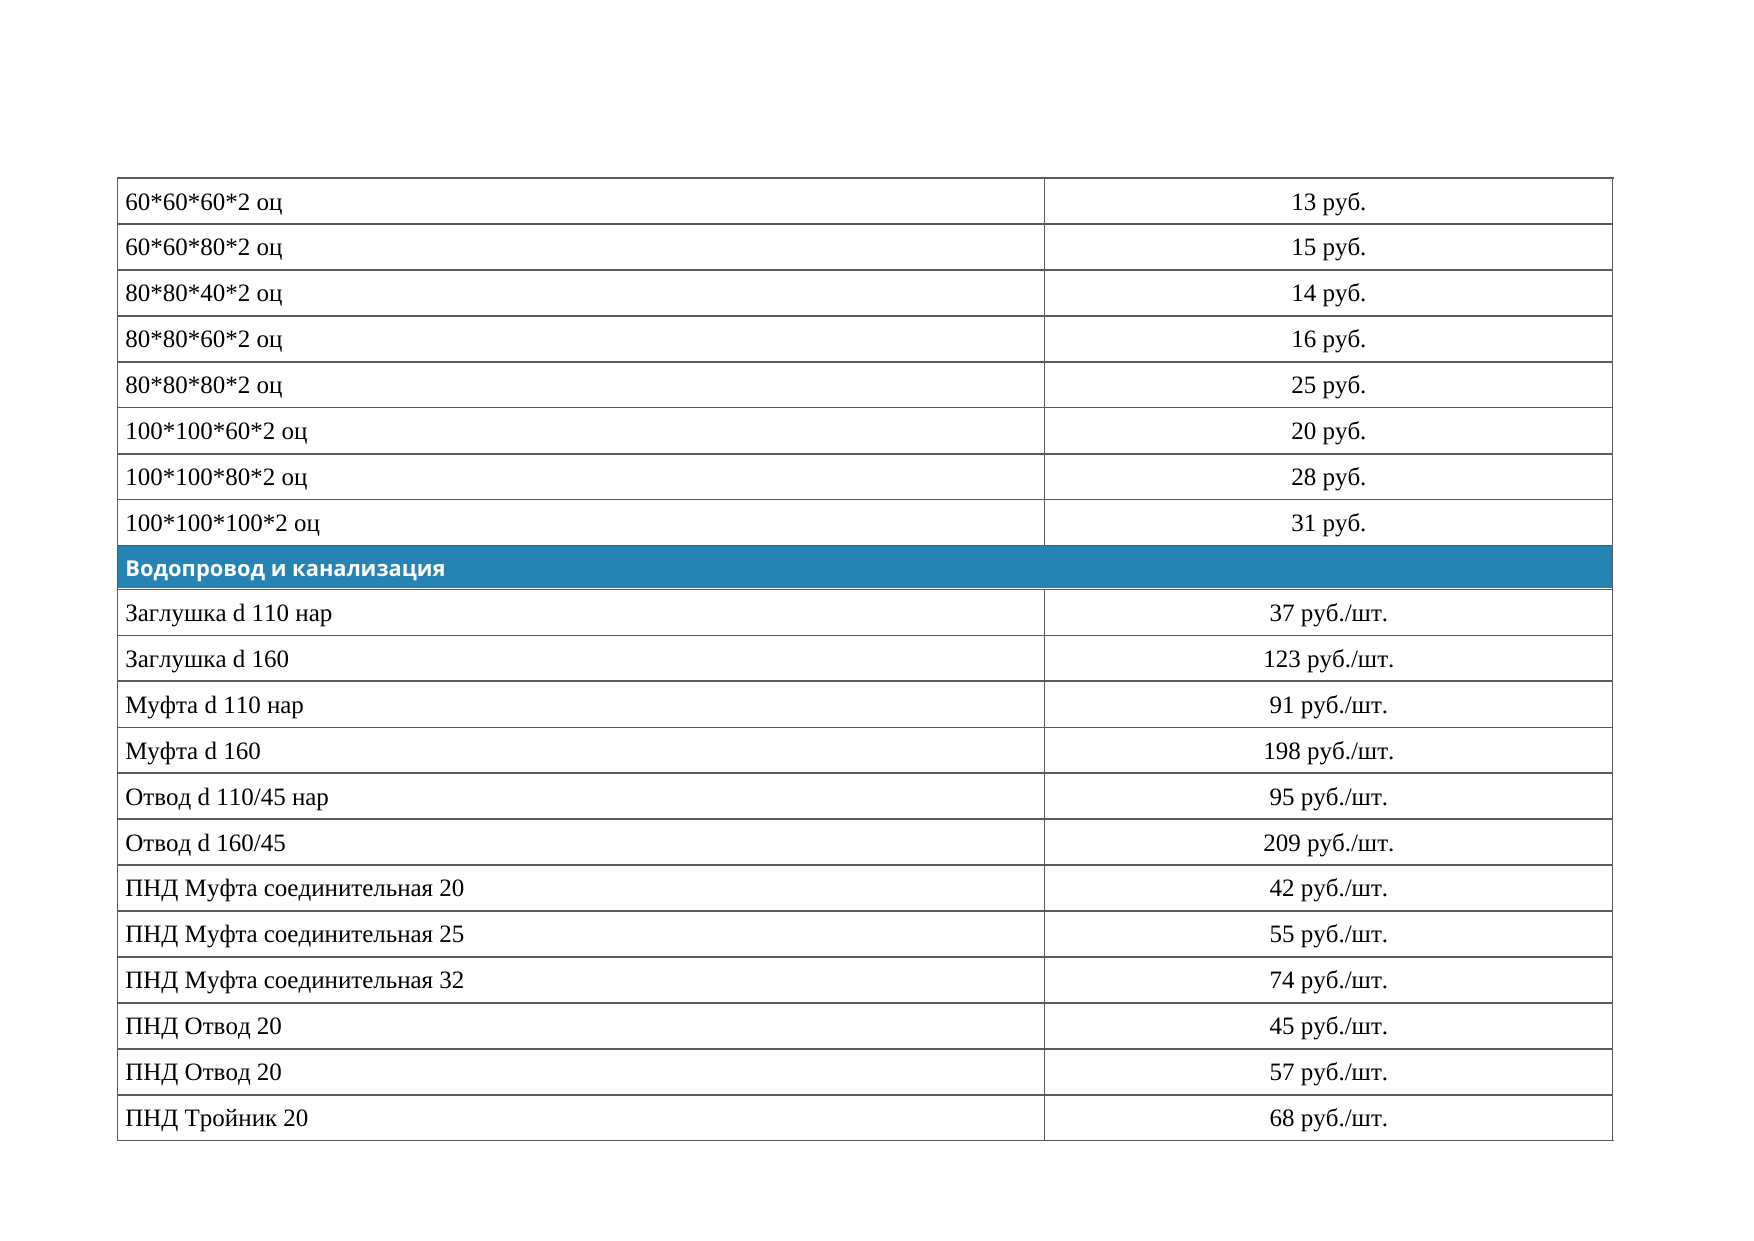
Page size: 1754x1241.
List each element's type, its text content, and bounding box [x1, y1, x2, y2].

table_cell 42 руб./шт. [1045, 866, 1612, 910]
table_cell 16 руб. [1045, 317, 1612, 361]
table_cell 80*80*80*2 оц [118, 363, 1044, 407]
table_cell Отвод d 110/45 нар [118, 774, 1044, 818]
table_cell 60*60*60*2 оц [118, 179, 1044, 223]
table_cell Отвод d 160/45 [118, 820, 1044, 864]
table_cell ПНД Муфта соединительная 32 [118, 958, 1044, 1002]
table_cell 20 руб. [1045, 408, 1612, 453]
table_cell 25 руб. [1045, 363, 1612, 407]
table_cell 74 руб./шт. [1045, 958, 1612, 1002]
table_cell 60*60*80*2 оц [118, 225, 1044, 269]
table_cell 80*80*40*2 оц [118, 271, 1044, 315]
table_cell 13 руб. [1045, 179, 1612, 223]
table_cell 45 руб./шт. [1045, 1004, 1612, 1048]
table_cell 100*100*100*2 оц [118, 500, 1044, 545]
table_cell Муфта d 160 [118, 728, 1044, 772]
table_cell ПНД Тройник 20 [118, 1096, 1044, 1140]
table_cell Заглушка d 160 [118, 636, 1044, 680]
table_cell Муфта d 110 нар [118, 682, 1044, 726]
table_cell 31 руб. [1045, 500, 1612, 545]
table_cell 57 руб./шт. [1045, 1050, 1612, 1094]
table_cell 209 руб./шт. [1045, 820, 1612, 864]
table_cell 14 руб. [1045, 271, 1612, 315]
table_cell 100*100*60*2 оц [118, 408, 1044, 453]
table_cell 15 руб. [1045, 225, 1612, 269]
table_cell 68 руб./шт. [1045, 1096, 1612, 1140]
table_cell 37 руб./шт. [1045, 590, 1612, 634]
table_cell 80*80*60*2 оц [118, 317, 1044, 361]
table_cell 55 руб./шт. [1045, 912, 1612, 956]
table_cell ПНД Отвод 20 [118, 1004, 1044, 1048]
table_cell 123 руб./шт. [1045, 636, 1612, 680]
table_cell Заглушка d 110 нар [118, 590, 1044, 634]
table_cell 91 руб./шт. [1045, 682, 1612, 726]
table_cell 100*100*80*2 оц [118, 455, 1044, 499]
table_cell 198 руб./шт. [1045, 728, 1612, 772]
table_cell Водопровод и канализация [118, 546, 1612, 588]
table_cell ПНД Отвод 20 [118, 1050, 1044, 1094]
table_cell 95 руб./шт. [1045, 774, 1612, 818]
table_cell ПНД Муфта соединительная 20 [118, 866, 1044, 910]
table_cell 28 руб. [1045, 455, 1612, 499]
table_cell ПНД Муфта соединительная 25 [118, 912, 1044, 956]
